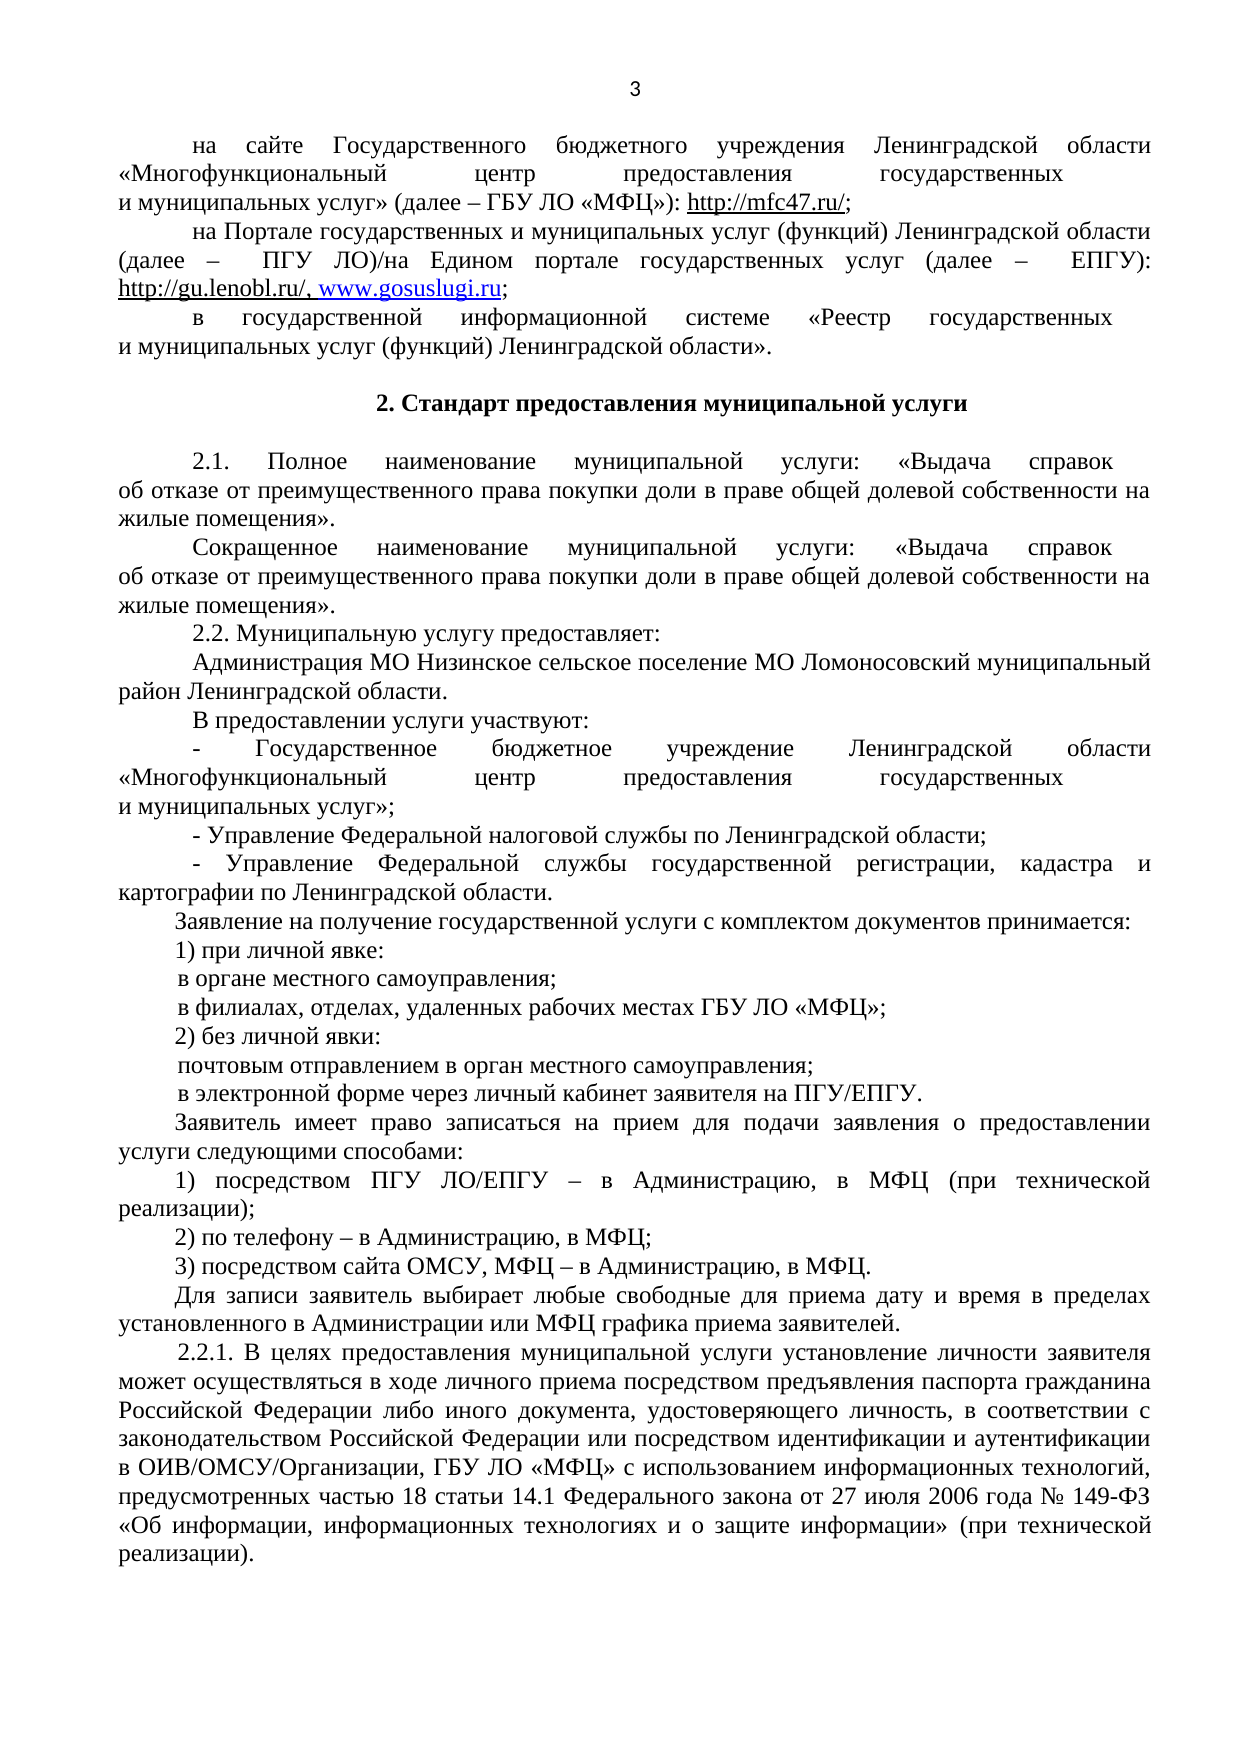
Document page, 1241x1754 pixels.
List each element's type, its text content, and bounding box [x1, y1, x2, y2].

text в государственной информационной системе «Реестр государственных и муниципальных услуг (функций) Ленинградской области». [118, 302, 1152, 360]
text 2) без личной явки: [118, 1021, 1152, 1050]
text Заявление на получение государственной услуги с комплектом документов принимается: [118, 906, 1152, 935]
text 2. Стандарт предоставления муниципальной услуги [118, 388, 1152, 417]
text 2.1. Полное наименование муниципальной услуги: «Выдача справок об отказе от преимущественного права покупки доли в праве общей долевой собственности на жилые помещения». [118, 446, 1152, 532]
list на Портале государственных и муниципальных услуг (функций) Ленинградской области (далее – ПГУ ЛО)/на Едином портале государственных услуг (далее – ЕПГУ): http://gu.lenobl.ru/, www.gosuslugi.ru; [118, 216, 1152, 302]
text в органе местного самоуправления; [118, 963, 1152, 992]
list на сайте Государственного бюджетного учреждения Ленинградской области «Многофункциональный центр предоставления государственных и муниципальных услуг» (далее – ГБУ ЛО «МФЦ»): http://mfc47.ru/; [118, 130, 1152, 216]
text в электронной форме через личный кабинет заявителя на ПГУ/ЕПГУ. [118, 1078, 1152, 1107]
text Для записи заявитель выбирает любые свободные для приема дату и время в пределах установленного в Администрации или МФЦ графика приема заявителей. [118, 1280, 1152, 1337]
text Сокращенное наименование муниципальной услуги: «Выдача справок об отказе от преимущественного права покупки доли в праве общей долевой собственности на жилые помещения». [118, 532, 1152, 618]
text - Управление Федеральной службы государственной регистрации, кадастра и картографии по Ленинградской области. [118, 848, 1152, 906]
text почтовым отправлением в орган местного самоуправления; [118, 1050, 1152, 1078]
text В предоставлении услуги участвуют: [118, 705, 1152, 733]
text 1) при личной явке: [118, 935, 1152, 963]
text в филиалах, отделах, удаленных рабочих местах ГБУ ЛО «МФЦ»; [118, 992, 1152, 1021]
text 2) по телефону – в Администрацию, в МФЦ; [118, 1222, 1152, 1251]
text Заявитель имеет право записаться на прием для подачи заявления о предоставлении услуги следующими способами: [118, 1107, 1152, 1165]
text 3) посредством сайта ОМСУ, МФЦ – в Администрацию, в МФЦ. [118, 1251, 1152, 1280]
text 1) посредством ПГУ ЛО/ЕПГУ – в Администрацию, в МФЦ (при технической реализации); [118, 1165, 1152, 1222]
text 2.2.1. В целях предоставления муниципальной услуги установление личности заявителя может осуществляться в ходе личного приема посредством предъявления паспорта гражданина Российской Федерации либо иного документа, удостоверяющего личность, в соответствии с законодательством Российской Федерации или посредством идентификации и аутентификации в ОИВ/ОМСУ/Организации, ГБУ ЛО «МФЦ» с использованием информационных технологий, предусмотренных частью 18 статьи 14.1 Федерального закона от 27 июля 2006 года № 149-ФЗ «Об информации, информационных технологиях и о защите информации» (при технической реализации). [118, 1337, 1152, 1567]
text - Управление Федеральной налоговой службы по Ленинградской области; [118, 820, 1152, 848]
text - Государственное бюджетное учреждение Ленинградской области «Многофункциональный центр предоставления государственных и муниципальных услуг»; [118, 733, 1152, 820]
text 2.2. Муниципальную услугу предоставляет: [118, 618, 1152, 647]
text Администрация МО Низинское сельское поселение МО Ломоносовский муниципальный район Ленинградской области. [118, 647, 1152, 705]
